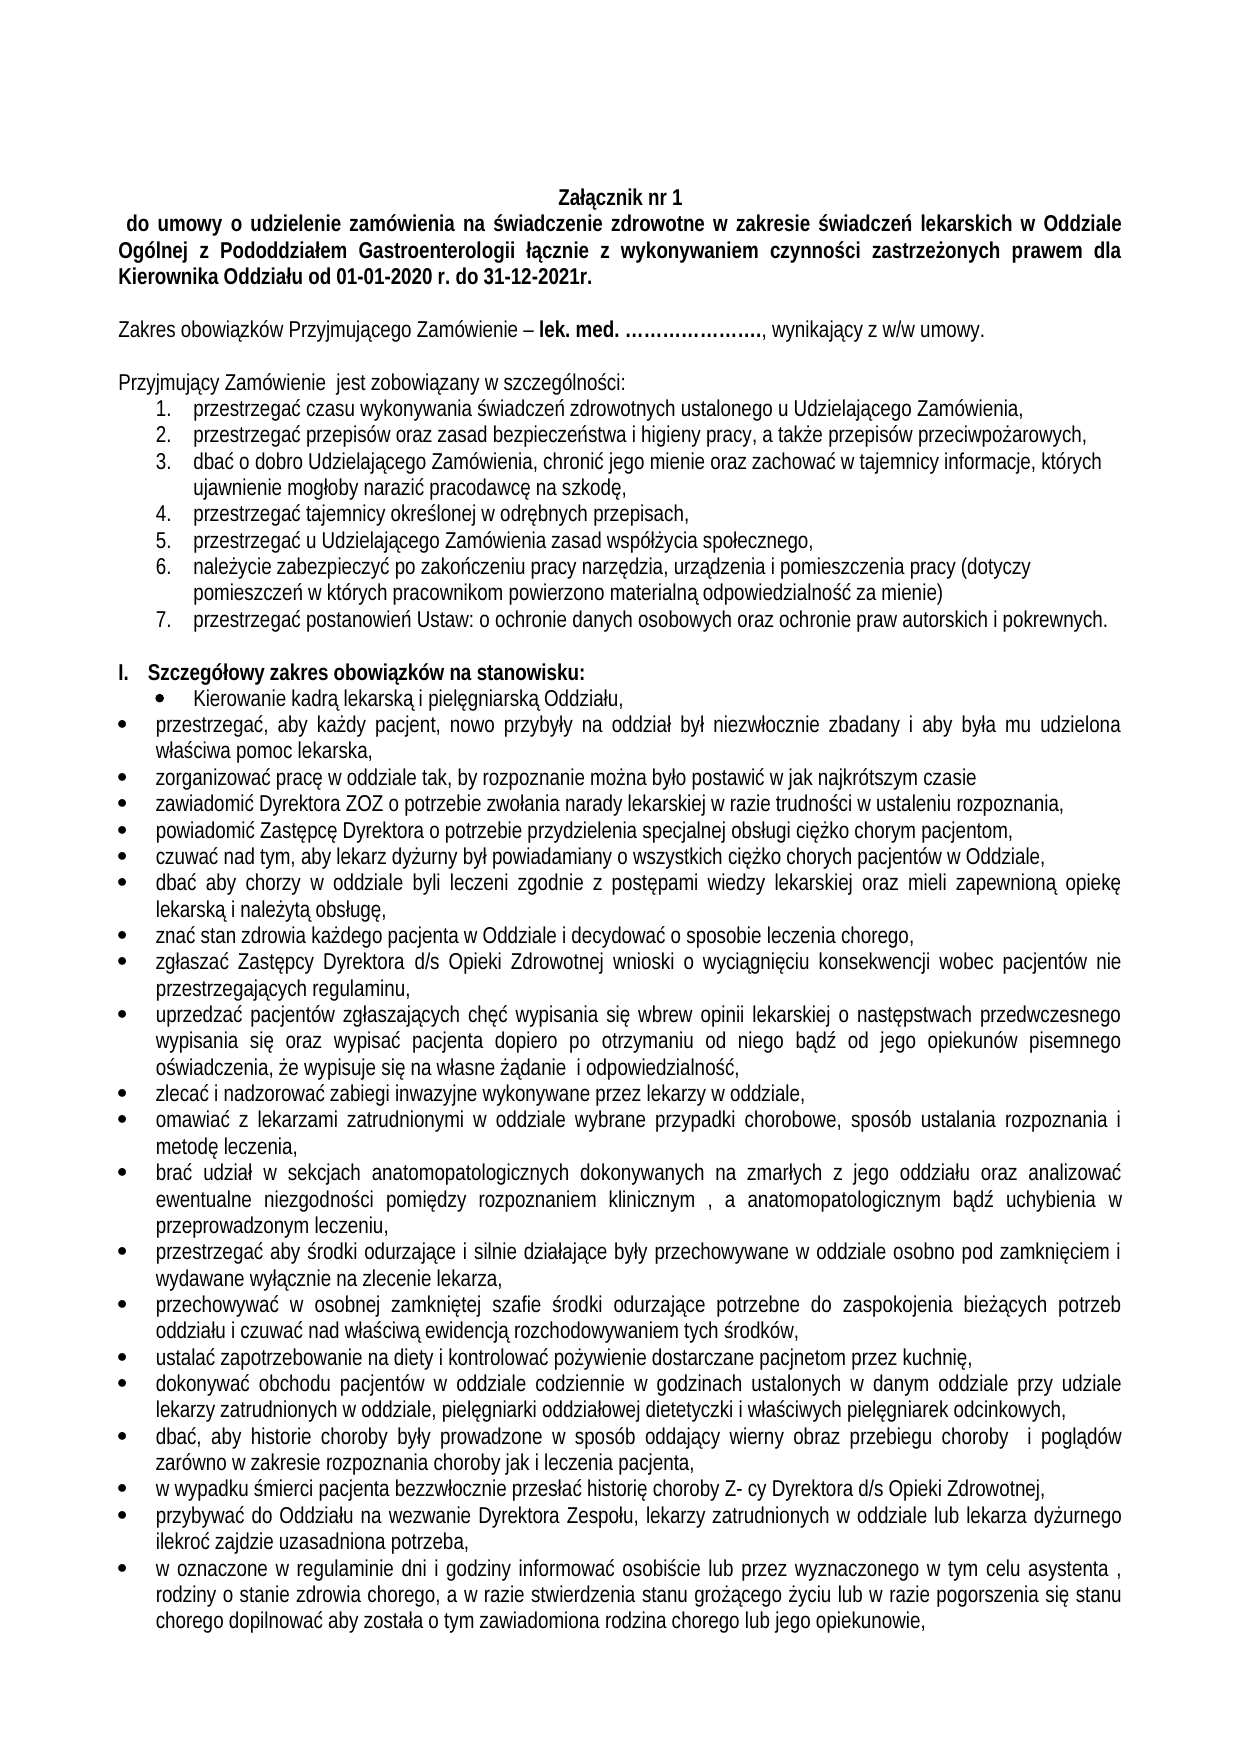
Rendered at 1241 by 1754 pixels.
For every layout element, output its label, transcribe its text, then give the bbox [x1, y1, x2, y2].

list zorganizować pracę w oddziale tak, by rozpoznanie można było postawić w jak najkrótszym czasie [118, 764, 1122, 790]
list czuwać nad tym, aby lekarz dyżurny był powiadamiany o wszystkich ciężko chorych pacjentów w Oddziale, [118, 843, 1122, 869]
list powiadomić Zastępcę Dyrektora o potrzebie przydzielenia specjalnej obsługi ciężko chorym pacjentom, [118, 817, 1122, 843]
text Załącznik nr 1 [118, 184, 1122, 210]
list przestrzegać aby środki odurzające i silnie działające były przechowywane w oddziale osobno pod zamknięciem i wydawane wyłącznie na zlecenie lekarza, [118, 1238, 1122, 1291]
list Szczegółowy zakres obowiązków na stanowisku: [118, 658, 1122, 685]
list uprzedzać pacjentów zgłaszających chęć wypisania się wbrew opinii lekarskiej o następstwach przedwczesnego wypisania się oraz wypisać pacjenta dopiero po otrzymaniu od niego bądź od jego opiekunów pisemnego oświadczenia, że wypisuje się na własne żądanie i odpowiedzialność, [118, 1001, 1122, 1080]
list przestrzegać czasu wykonywania świadczeń zdrowotnych ustalonego u Udzielającego Zamówienia, [156, 395, 1122, 421]
list przestrzegać u Udzielającego Zamówienia zasad współżycia społecznego, [156, 527, 1122, 553]
list zawiadomić Dyrektora ZOZ o potrzebie zwołania narady lekarskiej w razie trudności w ustaleniu rozpoznania, [118, 790, 1122, 817]
list znać stan zdrowia każdego pacjenta w Oddziale i decydować o sposobie leczenia chorego, [118, 922, 1122, 948]
list przestrzegać przepisów oraz zasad bezpieczeństwa i higieny pracy, a także przepisów przeciwpożarowych, [156, 421, 1122, 448]
list przestrzegać, aby każdy pacjent, nowo przybyły na oddział był niezwłocznie zbadany i aby była mu udzielona właściwa pomoc lekarska, [118, 711, 1122, 764]
list omawiać z lekarzami zatrudnionymi w oddziale wybrane przypadki chorobowe, sposób ustalania rozpoznania i metodę leczenia, [118, 1106, 1122, 1159]
list dokonywać obchodu pacjentów w oddziale codziennie w godzinach ustalonych w danym oddziale przy udziale lekarzy zatrudnionych w oddziale, pielęgniarki oddziałowej dietetyczki i właściwych pielęgniarek odcinkowych, [118, 1370, 1122, 1423]
list przybywać do Oddziału na wezwanie Dyrektora Zespołu, lekarzy zatrudnionych w oddziale lub lekarza dyżurnego ilekroć zajdzie uzasadniona potrzeba, [118, 1502, 1122, 1554]
list przechowywać w osobnej zamkniętej szafie środki odurzające potrzebne do zaspokojenia bieżących potrzeb oddziału i czuwać nad właściwą ewidencją rozchodowywaniem tych środków, [118, 1291, 1122, 1344]
text Przyjmujący Zamówienie jest zobowiązany w szczególności: [118, 368, 1122, 395]
list Kierowanie kadrą lekarską i pielęgniarską Oddziału, [156, 685, 1122, 711]
list w wypadku śmierci pacjenta bezzwłocznie przesłać historię choroby Z- cy Dyrektora d/s Opieki Zdrowotnej, [118, 1475, 1122, 1502]
list przestrzegać postanowień Ustaw: o ochronie danych osobowych oraz ochronie praw autorskich i pokrewnych. [156, 606, 1122, 632]
list przestrzegać tajemnicy określonej w odrębnych przepisach, [156, 500, 1122, 527]
list należycie zabezpieczyć po zakończeniu pracy narzędzia, urządzenia i pomieszczenia pracy (dotyczy pomieszczeń w których pracownikom powierzono materialną odpowiedzialność za mienie) [156, 553, 1122, 606]
list dbać o dobro Udzielającego Zamówienia, chronić jego mienie oraz zachować w tajemnicy informacje, których ujawnienie mogłoby narazić pracodawcę na szkodę, [156, 448, 1122, 500]
list brać udział w sekcjach anatomopatologicznych dokonywanych na zmarłych z jego oddziału oraz analizować ewentualne niezgodności pomiędzy rozpoznaniem klinicznym , a anatomopatologicznym bądź uchybienia w przeprowadzonym leczeniu, [118, 1159, 1122, 1238]
text Zakres obowiązków Przyjmującego Zamówienie – lek. med. …………………., wynikający z w/w umowy. [118, 316, 1122, 342]
list w oznaczone w regulaminie dni i godziny informować osobiście lub przez wyznaczonego w tym celu asystenta , rodziny o stanie zdrowia chorego, a w razie stwierdzenia stanu grożącego życiu lub w razie pogorszenia się stanu chorego dopilnować aby została o tym zawiadomiona rodzina chorego lub jego opiekunowie, [118, 1554, 1122, 1633]
list dbać aby chorzy w oddziale byli leczeni zgodnie z postępami wiedzy lekarskiej oraz mieli zapewnioną opiekę lekarską i należytą obsługę, [118, 869, 1122, 922]
list zlecać i nadzorować zabiegi inwazyjne wykonywane przez lekarzy w oddziale, [118, 1080, 1122, 1106]
list dbać, aby historie choroby były prowadzone w sposób oddający wierny obraz przebiegu choroby i poglądów zarówno w zakresie rozpoznania choroby jak i leczenia pacjenta, [118, 1423, 1122, 1475]
text do umowy o udzielenie zamówienia na świadczenie zdrowotne w zakresie świadczeń lekarskich w Oddziale Ogólnej z Pododdziałem Gastroenterologii łącznie z wykonywaniem czynności zastrzeżonych prawem dla Kierownika Oddziału od 01-01-2020 r. do 31-12-2021r. [118, 210, 1122, 289]
list zgłaszać Zastępcy Dyrektora d/s Opieki Zdrowotnej wnioski o wyciągnięciu konsekwencji wobec pacjentów nie przestrzegających regulaminu, [118, 948, 1122, 1001]
list ustalać zapotrzebowanie na diety i kontrolować pożywienie dostarczane pacjnetom przez kuchnię, [118, 1344, 1122, 1370]
